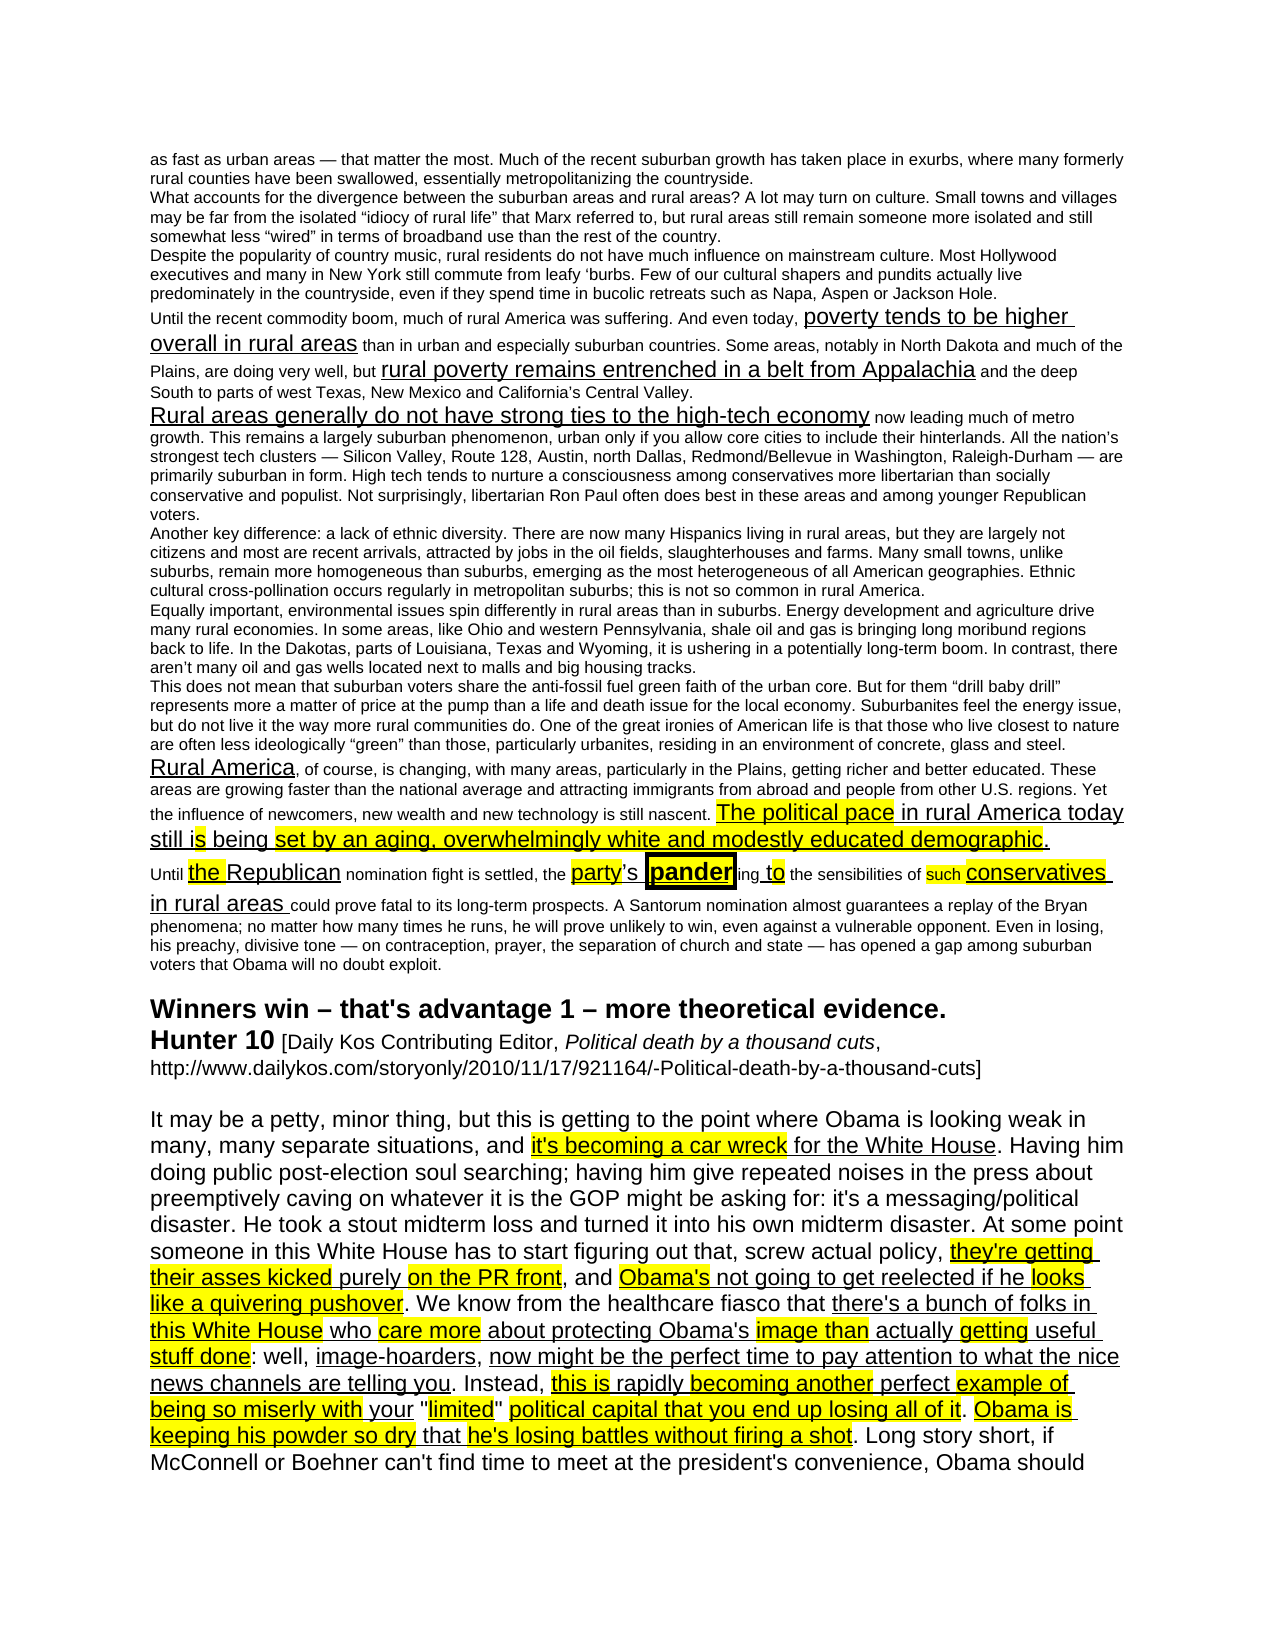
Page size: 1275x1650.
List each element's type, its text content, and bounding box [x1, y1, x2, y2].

text Winners win – that's advantage 1 – more theoretical evidence. [150, 993, 1125, 1024]
text Rural areas generally do not have strong ties to the high-tech economy now leading much of metro growth. This remains a largely suburban phenomenon, urban only if you allow core cities to include their hinterlands. All the nation’s strongest tech clusters — Silicon Valley, Route 128, Austin, north Dallas, Redmond/Bellevue in Washington, Raleigh-Durham — are primarily suburban in form. High tech tends to nurture a consciousness among conservatives more libertarian than socially conservative and populist. Not surprisingly, libertarian Ron Paul often does best in these areas and among younger Republican voters. [150, 402, 1125, 524]
text Equally important, environmental issues spin differently in rural areas than in suburbs. Energy development and agriculture drive many rural economies. In some areas, like Ohio and western Pennsylvania, shale oil and gas is bringing long moribund regions back to life. In the Dakotas, parts of Louisiana, Texas and Wyoming, it is ushering in a potentially long-term boom. In contrast, there aren’t many oil and gas wells located next to malls and big housing tracks. [150, 600, 1125, 677]
text Rural America, of course, is changing, with many areas, particularly in the Plains, getting richer and better educated. These areas are growing faster than the national average and attracting immigrants from abroad and people from other U.S. regions. Yet the influence of newcomers, new wealth and new technology is still nascent. The political pace in rural America today still is being set by an aging, overwhelmingly white and modestly educated demographic. [150, 754, 1125, 852]
text Hunter 10 [Daily Kos Contributing Editor, Political death by a thousand cuts, http://www.dailykos.com/storyonly/2010/11/17/921164/-Political-death-by-a-thousand-cuts] [150, 1024, 1125, 1079]
text Another key difference: a lack of ethnic diversity. There are now many Hispanics living in rural areas, but they are largely not citizens and most are recent arrivals, attracted by jobs in the oil fields, slaughterhouses and farms. Many small towns, unlike suburbs, remain more homogeneous than suburbs, emerging as the most heterogeneous of all American geographies. Ethnic cultural cross-pollination occurs regularly in metropolitan suburbs; this is not so common in rural America. [150, 524, 1125, 600]
text Until the recent commodity boom, much of rural America was suffering. And even today, poverty tends to be higher overall in rural areas than in urban and especially suburban countries. Some areas, notably in North Dakota and much of the Plains, are doing very well, but rural poverty remains entrenched in a belt from Appalachia and the deep South to parts of west Texas, New Mexico and California’s Central Valley. [150, 303, 1125, 402]
text Until the Republican nomination fight is settled, the party’s pandering to the sensibilities of such conservatives in rural areas could prove fatal to its long-term prospects. A Santorum nomination almost guarantees a replay of the Bryan phenomena; no matter how many times he runs, he will prove unlikely to win, even against a vulnerable opponent. Even in losing, his preachy, divisive tone — on contraception, prayer, the separation of church and state — has opened a gap among suburban voters that Obama will no doubt exploit. [150, 852, 1125, 974]
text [150, 150, 1125, 188]
text Despite the popularity of country music, rural residents do not have much influence on mainstream culture. Most Hollywood executives and many in New York still commute from leafy ‘burbs. Few of our cultural shapers and pundits actually live predominately in the countryside, even if they spend time in bucolic retreats such as Napa, Aspen or Jackson Hole. [150, 246, 1125, 303]
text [150, 1106, 1125, 1475]
text What accounts for the divergence between the suburban areas and rural areas? A lot may turn on culture. Small towns and villages may be far from the isolated “idiocy of rural life” that Marx referred to, but rural areas still remain someone more isolated and still somewhat less “wired” in terms of broadband use than the rest of the country. [150, 188, 1125, 246]
text This does not mean that suburban voters share the anti-fossil fuel green faith of the urban core. But for them “drill baby drill” represents more a matter of price at the pump than a life and death issue for the local economy. Suburbanites feel the energy issue, but do not live it the way more rural communities do. One of the great ironies of American life is that those who live closest to nature are often less ideologically “green” than those, particularly urbanites, residing in an environment of concrete, glass and steel. [150, 677, 1125, 754]
